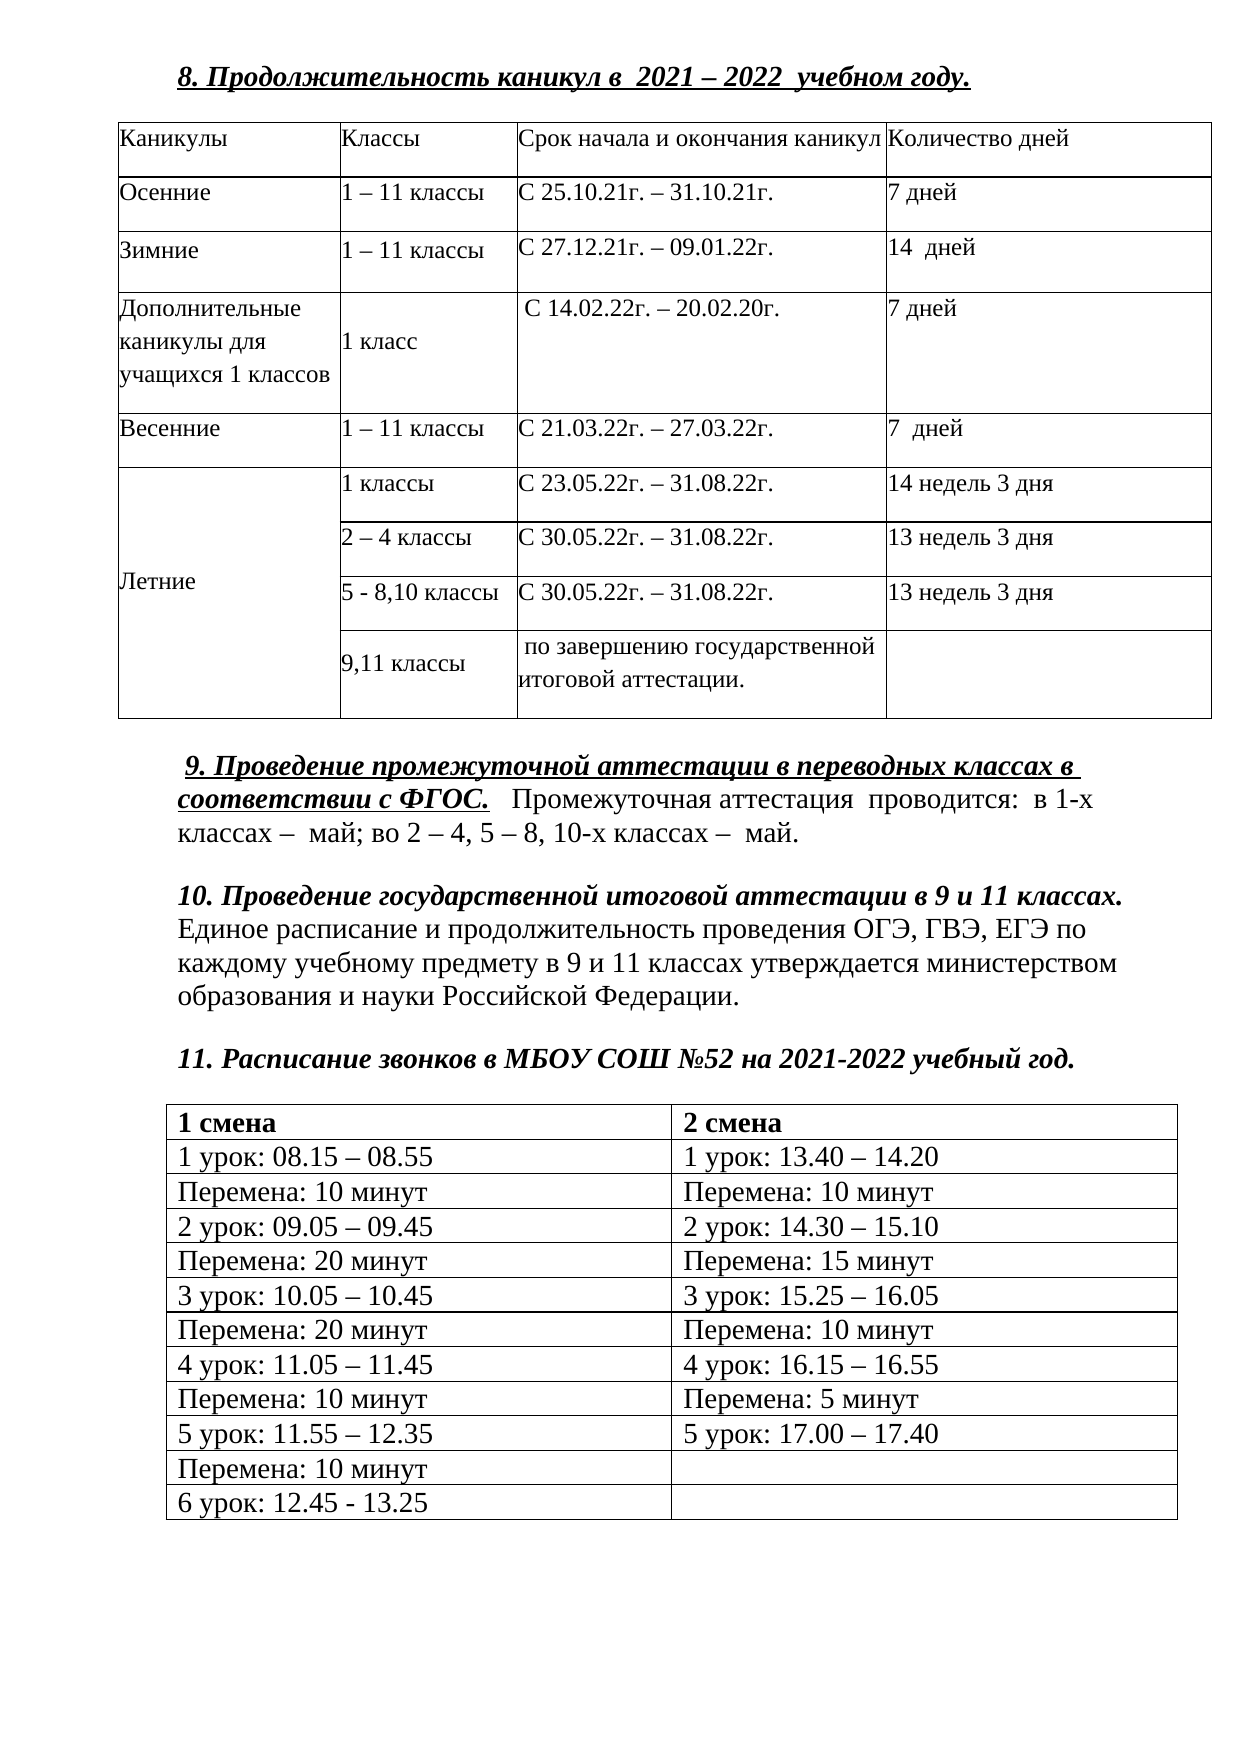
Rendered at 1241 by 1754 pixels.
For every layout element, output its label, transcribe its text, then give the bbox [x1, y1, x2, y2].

table_cell Перемена: 10 минут [672, 1174, 1177, 1208]
table_cell 2 урок: 09.05 – 09.45 [167, 1209, 671, 1242]
table_cell Дополнительные каникулы для учащихся 1 классов [119, 293, 340, 412]
table_cell [887, 631, 1211, 718]
text 11. Расписание звонков в МБОУ СОШ №52 на 2021-2022 учебный год. [177, 1041, 1167, 1075]
table_cell Зимние [119, 232, 340, 292]
table_cell [672, 1451, 1177, 1484]
table_header 1 смена [167, 1105, 671, 1138]
table_cell [672, 1485, 1177, 1519]
text 9. Проведение промежуточной аттестации в переводных классах в соответствии с ФГОС. Промежуточная аттестация проводится: в 1-х классах – май; во 2 – 4, 5 – 8, 10-х классах – май. [177, 748, 1167, 849]
table_cell Перемена: 10 минут [672, 1313, 1177, 1346]
table_cell Перемена: 5 минут [672, 1382, 1177, 1415]
table_cell 1 урок: 13.40 – 14.20 [672, 1140, 1177, 1173]
table_cell 5 урок: 17.00 – 17.40 [672, 1416, 1177, 1450]
table_cell С 14.02.22г. – 20.02.20г. [518, 293, 886, 412]
table_cell Перемена: 10 минут [167, 1174, 671, 1208]
table_cell Весенние [119, 414, 340, 467]
table_cell 7 дней [887, 414, 1211, 467]
table_cell Перемена: 20 минут [167, 1313, 671, 1346]
table_cell 4 урок: 16.15 – 16.55 [672, 1347, 1177, 1381]
table_header 2 смена [672, 1105, 1177, 1138]
table_cell 2 – 4 классы [341, 523, 517, 576]
table_header Каникулы [119, 123, 340, 176]
table_cell 13 недель 3 дня [887, 523, 1211, 576]
table_header Срок начала и окончания каникул [518, 123, 886, 176]
table_cell С 23.05.22г. – 31.08.22г. [518, 468, 886, 521]
table_cell С 21.03.22г. – 27.03.22г. [518, 414, 886, 467]
table_cell 1 классы [341, 468, 517, 521]
table_cell 13 недель 3 дня [887, 577, 1211, 630]
table_header Классы [341, 123, 517, 176]
table_cell С 25.10.21г. – 31.10.21г. [518, 178, 886, 231]
table_cell 2 урок: 14.30 – 15.10 [672, 1209, 1177, 1242]
table_cell 14 недель 3 дня [887, 468, 1211, 521]
table_cell 14 дней [887, 232, 1211, 292]
table_header Количество дней [887, 123, 1211, 176]
table_cell 1 – 11 классы [341, 414, 517, 467]
table_cell 5 урок: 11.55 – 12.35 [167, 1416, 671, 1450]
table_cell 1 – 11 классы [341, 178, 517, 231]
table_cell 6 урок: 12.45 - 13.25 [167, 1485, 671, 1519]
text 10. Проведение государственной итоговой аттестации в 9 и 11 классах. Единое расписание и продолжительность проведения ОГЭ, ГВЭ, ЕГЭ по каждому учебному предмету в 9 и 11 классах утверждается министерством образования и науки Российской Федерации. [177, 878, 1167, 1012]
table_cell 1 класс [341, 293, 517, 412]
table_cell Перемена: 20 минут [167, 1243, 671, 1277]
table_cell 1 – 11 классы [341, 232, 517, 292]
text 8. Продолжительность каникул в 2021 – 2022 учебном году. [177, 59, 1167, 93]
table_cell Летние [119, 468, 340, 718]
table_cell по завершению государственной итоговой аттестации. [518, 631, 886, 718]
table_cell С 27.12.21г. – 09.01.22г. [518, 232, 886, 292]
table_cell 1 урок: 08.15 – 08.55 [167, 1140, 671, 1173]
table_cell 5 - 8,10 классы [341, 577, 517, 630]
table_cell 3 урок: 15.25 – 16.05 [672, 1278, 1177, 1311]
table_cell 7 дней [887, 293, 1211, 412]
table_cell 3 урок: 10.05 – 10.45 [167, 1278, 671, 1311]
table_cell Осенние [119, 178, 340, 231]
table_cell 4 урок: 11.05 – 11.45 [167, 1347, 671, 1381]
table_cell 7 дней [887, 178, 1211, 231]
table_cell Перемена: 10 минут [167, 1451, 671, 1484]
table_cell Перемена: 15 минут [672, 1243, 1177, 1277]
table_cell Перемена: 10 минут [167, 1382, 671, 1415]
table_cell С 30.05.22г. – 31.08.22г. [518, 577, 886, 630]
table_cell С 30.05.22г. – 31.08.22г. [518, 523, 886, 576]
table_cell 9,11 классы [341, 631, 517, 718]
